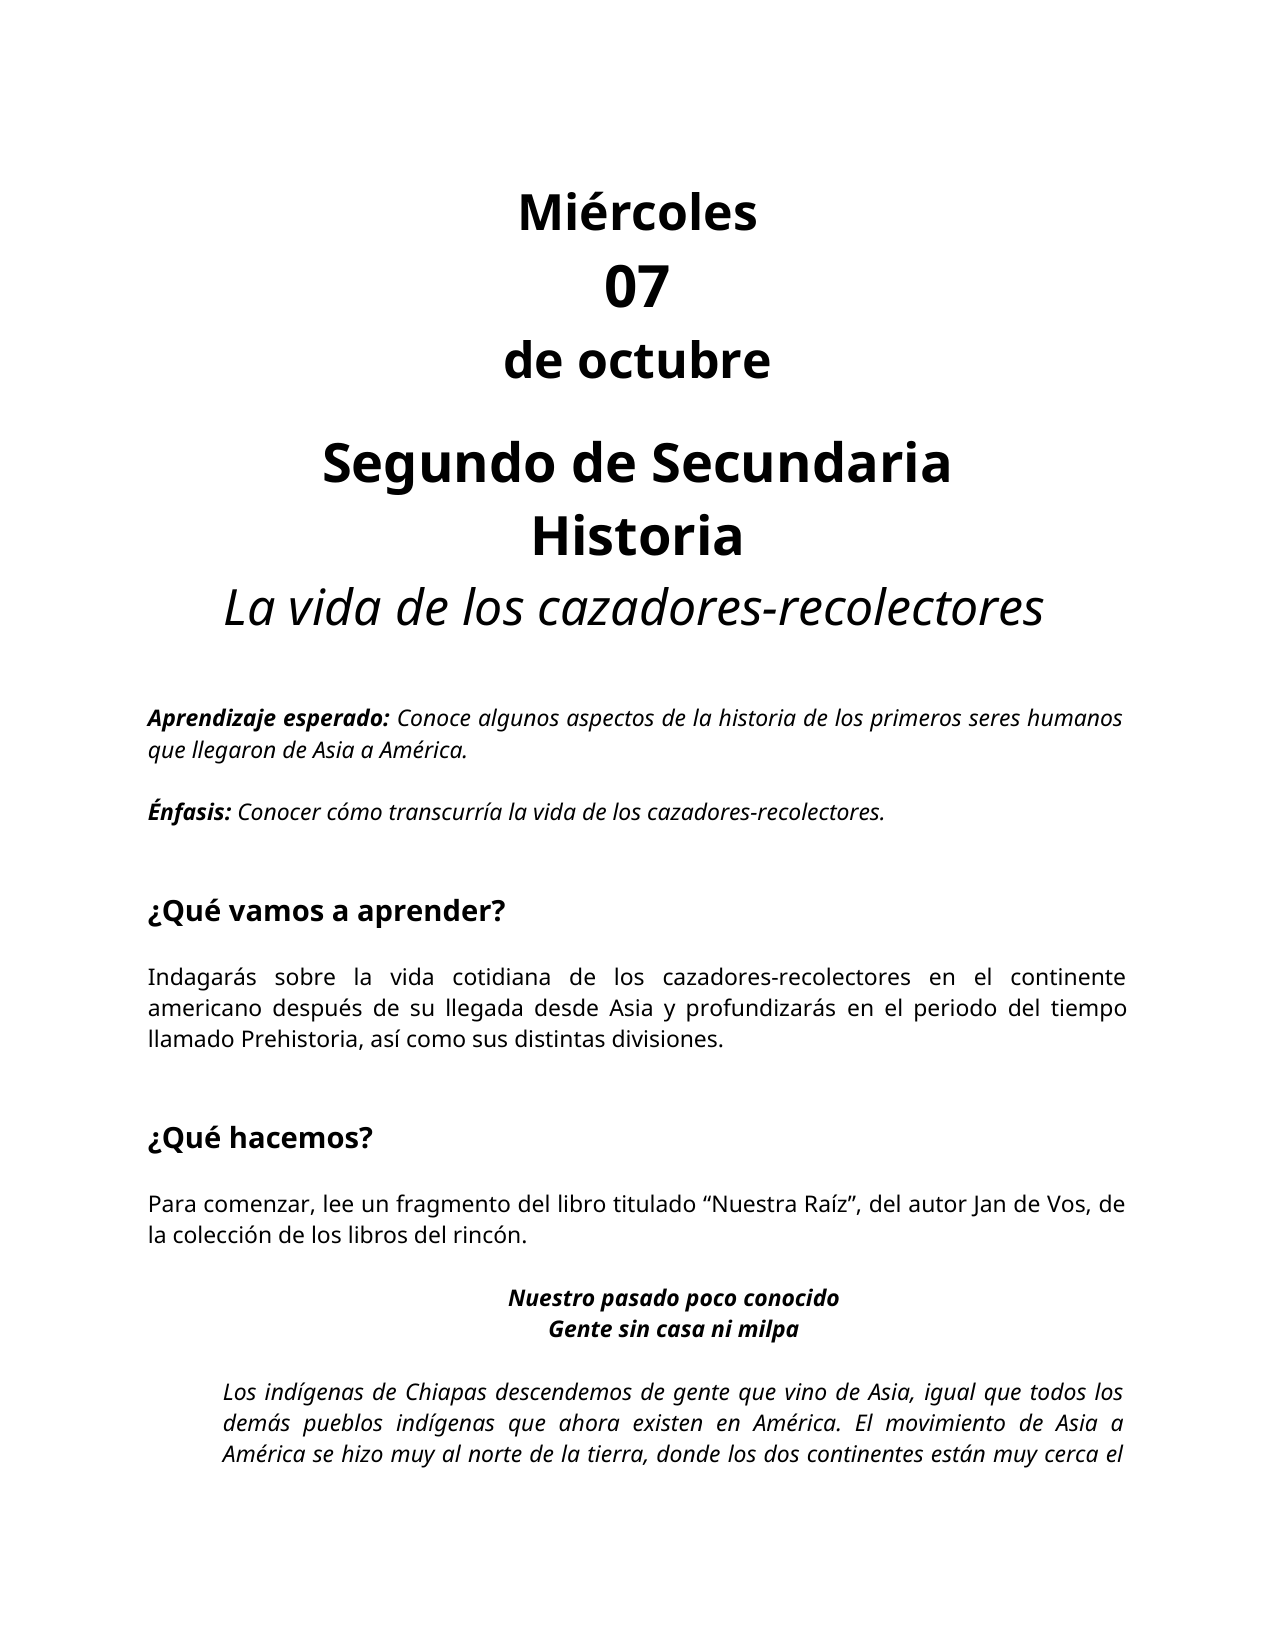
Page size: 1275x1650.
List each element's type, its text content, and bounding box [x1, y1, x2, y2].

text Historia [148, 498, 1127, 572]
list Nuestro pasado poco conocido [223, 1282, 1127, 1313]
text Para comenzar, lee un fragmento del libro titulado “Nuestra Raíz”, del autor Jan de Vos, de la colección de los libros del rincón. [148, 1188, 1127, 1250]
text ¿Qué vamos a aprender? [148, 890, 1127, 929]
text Indagarás sobre la vida cotidiana de los cazadores-recolectores en el continente americano después de su llegada desde Asia y profundizarás en el periodo del tiempo llamado Prehistoria, así como sus distintas divisiones. [148, 961, 1127, 1054]
text Segundo de Secundaria [148, 424, 1127, 498]
text Aprendizaje esperado: Conoce algunos aspectos de la historia de los primeros seres humanos que llegaron de Asia a América. [148, 702, 1127, 765]
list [223, 1375, 1127, 1469]
text La vida de los cazadores-recolectores [148, 572, 1127, 640]
text ¿Qué hacemos? [148, 1117, 1127, 1157]
text de octubre [148, 325, 1127, 393]
list Gente sin casa ni milpa [223, 1313, 1127, 1344]
text 07 [148, 245, 1127, 325]
text Énfasis: Conocer cómo transcurría la vida de los cazadores-recolectores. [148, 796, 1127, 827]
text Miércoles [148, 177, 1127, 245]
